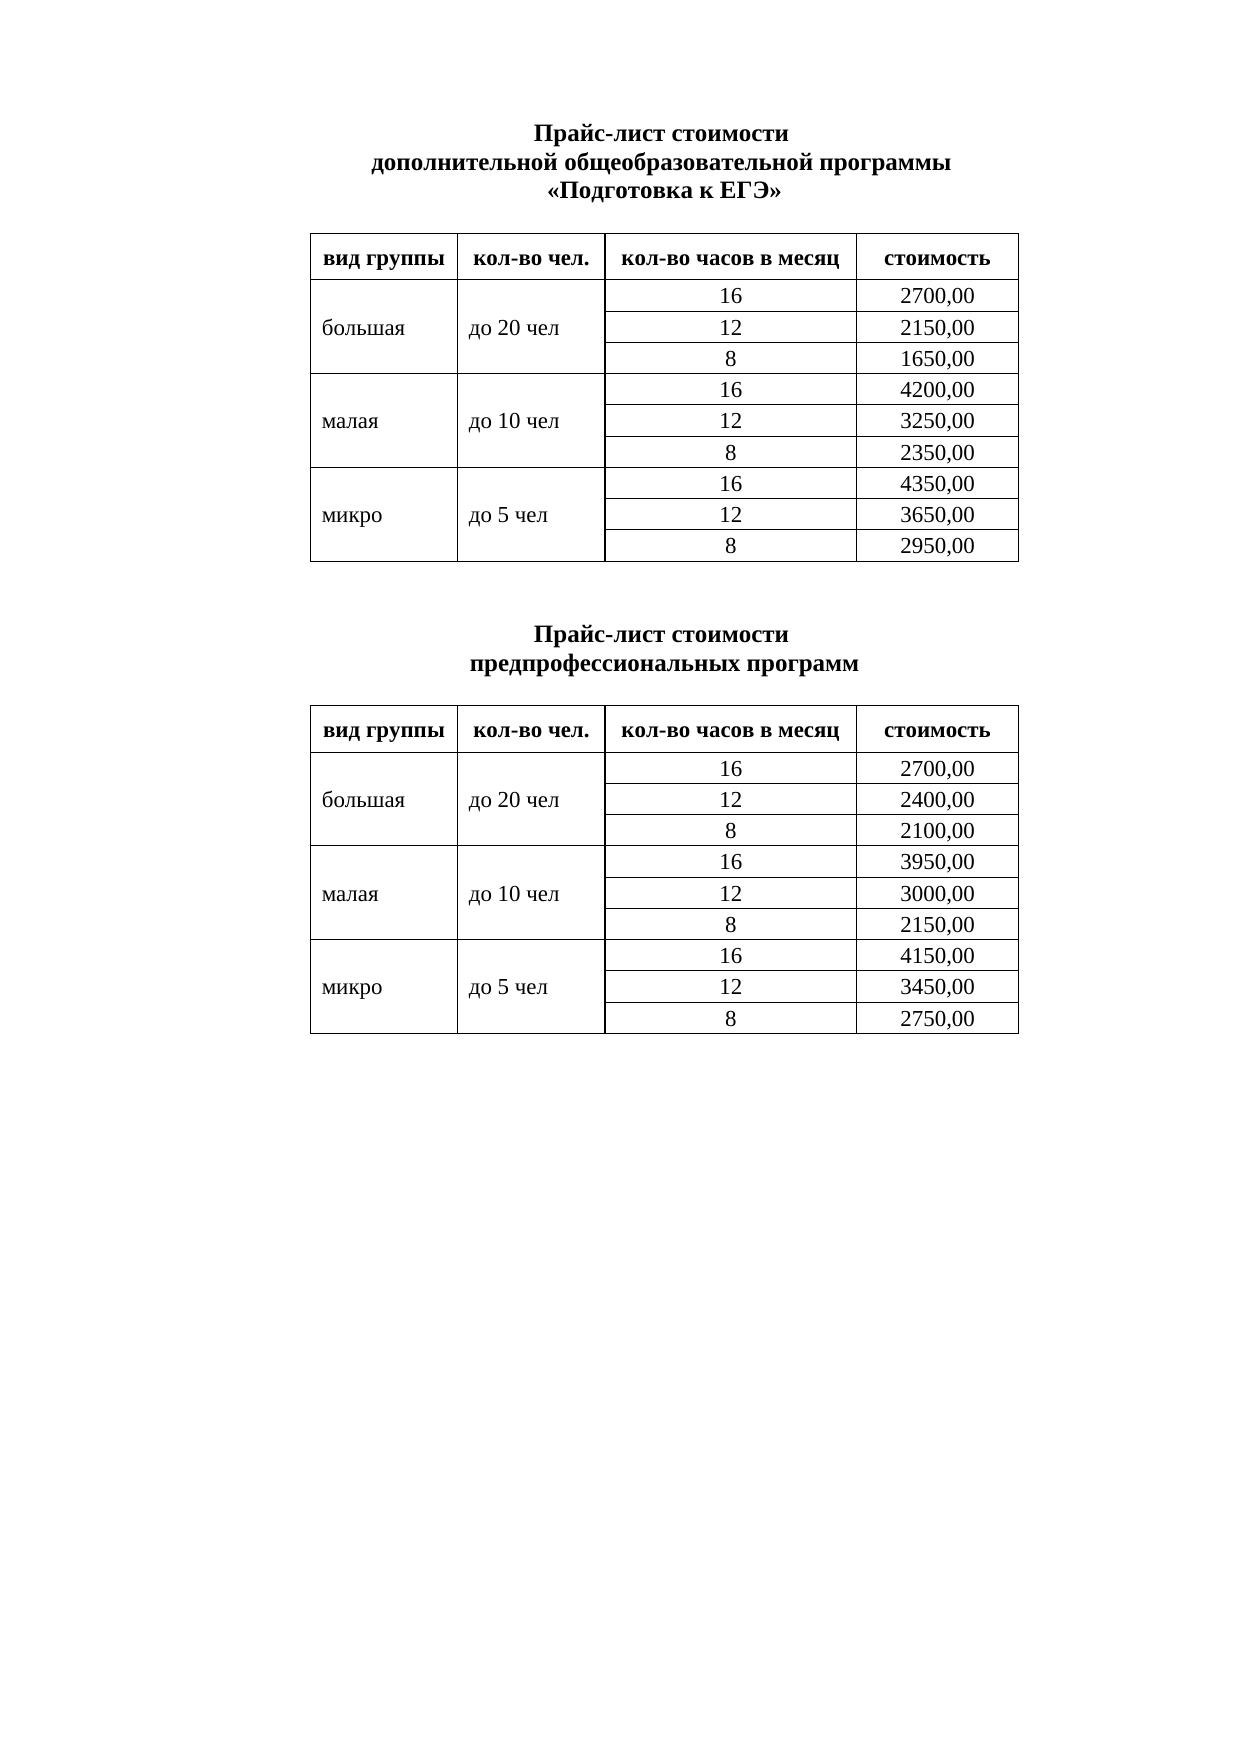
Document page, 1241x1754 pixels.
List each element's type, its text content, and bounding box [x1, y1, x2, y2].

table_cell 8 [606, 530, 856, 561]
table_cell до 10 чел [458, 846, 604, 939]
table_cell микро [311, 940, 457, 1033]
table_cell 2150,00 [857, 909, 1018, 939]
table_header кол-во чел. [458, 234, 604, 279]
table_cell 16 [606, 846, 856, 877]
text Прайс-лист стоимости предпрофессиональных программ [177, 619, 1152, 677]
table_cell 16 [606, 940, 856, 970]
table_cell 2750,00 [857, 1003, 1018, 1033]
table_cell 12 [606, 405, 856, 436]
table_cell 2150,00 [857, 312, 1018, 342]
table_cell 2700,00 [857, 280, 1018, 311]
table_cell 4200,00 [857, 374, 1018, 404]
table_cell микро [311, 468, 457, 561]
table_cell 12 [606, 784, 856, 814]
table_cell 16 [606, 374, 856, 404]
table_cell большая [311, 753, 457, 845]
table_cell до 5 чел [458, 468, 604, 561]
table_header вид группы [311, 234, 457, 279]
table_cell 1650,00 [857, 343, 1018, 373]
table_header кол-во чел. [458, 706, 604, 752]
table_cell 2400,00 [857, 784, 1018, 814]
table_cell 8 [606, 909, 856, 939]
table_header кол-во часов в месяц [606, 234, 856, 279]
table_cell до 20 чел [458, 280, 604, 373]
table_cell 2950,00 [857, 530, 1018, 561]
table_cell 2350,00 [857, 437, 1018, 467]
table_header стоимость [857, 706, 1018, 752]
table_cell 16 [606, 468, 856, 498]
table_cell 8 [606, 815, 856, 845]
table_cell 12 [606, 312, 856, 342]
table_cell 3000,00 [857, 878, 1018, 908]
table_cell 2100,00 [857, 815, 1018, 845]
text Прайс-лист стоимости дополнительной общеобразовательной программы «Подготовка к ЕГЭ» [177, 118, 1152, 204]
table_cell 3250,00 [857, 405, 1018, 436]
table_cell 4350,00 [857, 468, 1018, 498]
table_cell 8 [606, 437, 856, 467]
table_cell 3650,00 [857, 499, 1018, 529]
table_cell большая [311, 280, 457, 373]
table_cell до 10 чел [458, 374, 604, 467]
table_header кол-во часов в месяц [606, 706, 856, 752]
table_cell 8 [606, 1003, 856, 1033]
table_cell 2700,00 [857, 753, 1018, 783]
table_header вид группы [311, 706, 457, 752]
table_cell 16 [606, 280, 856, 311]
table_cell малая [311, 846, 457, 939]
table_cell до 5 чел [458, 940, 604, 1033]
table_header стоимость [857, 234, 1018, 279]
table_cell 4150,00 [857, 940, 1018, 970]
table_cell 16 [606, 753, 856, 783]
table_cell 12 [606, 971, 856, 1002]
table_cell 3450,00 [857, 971, 1018, 1002]
table_cell 8 [606, 343, 856, 373]
table_cell 12 [606, 878, 856, 908]
table_cell 12 [606, 499, 856, 529]
table_cell 3950,00 [857, 846, 1018, 877]
table_cell до 20 чел [458, 753, 604, 845]
table_cell малая [311, 374, 457, 467]
